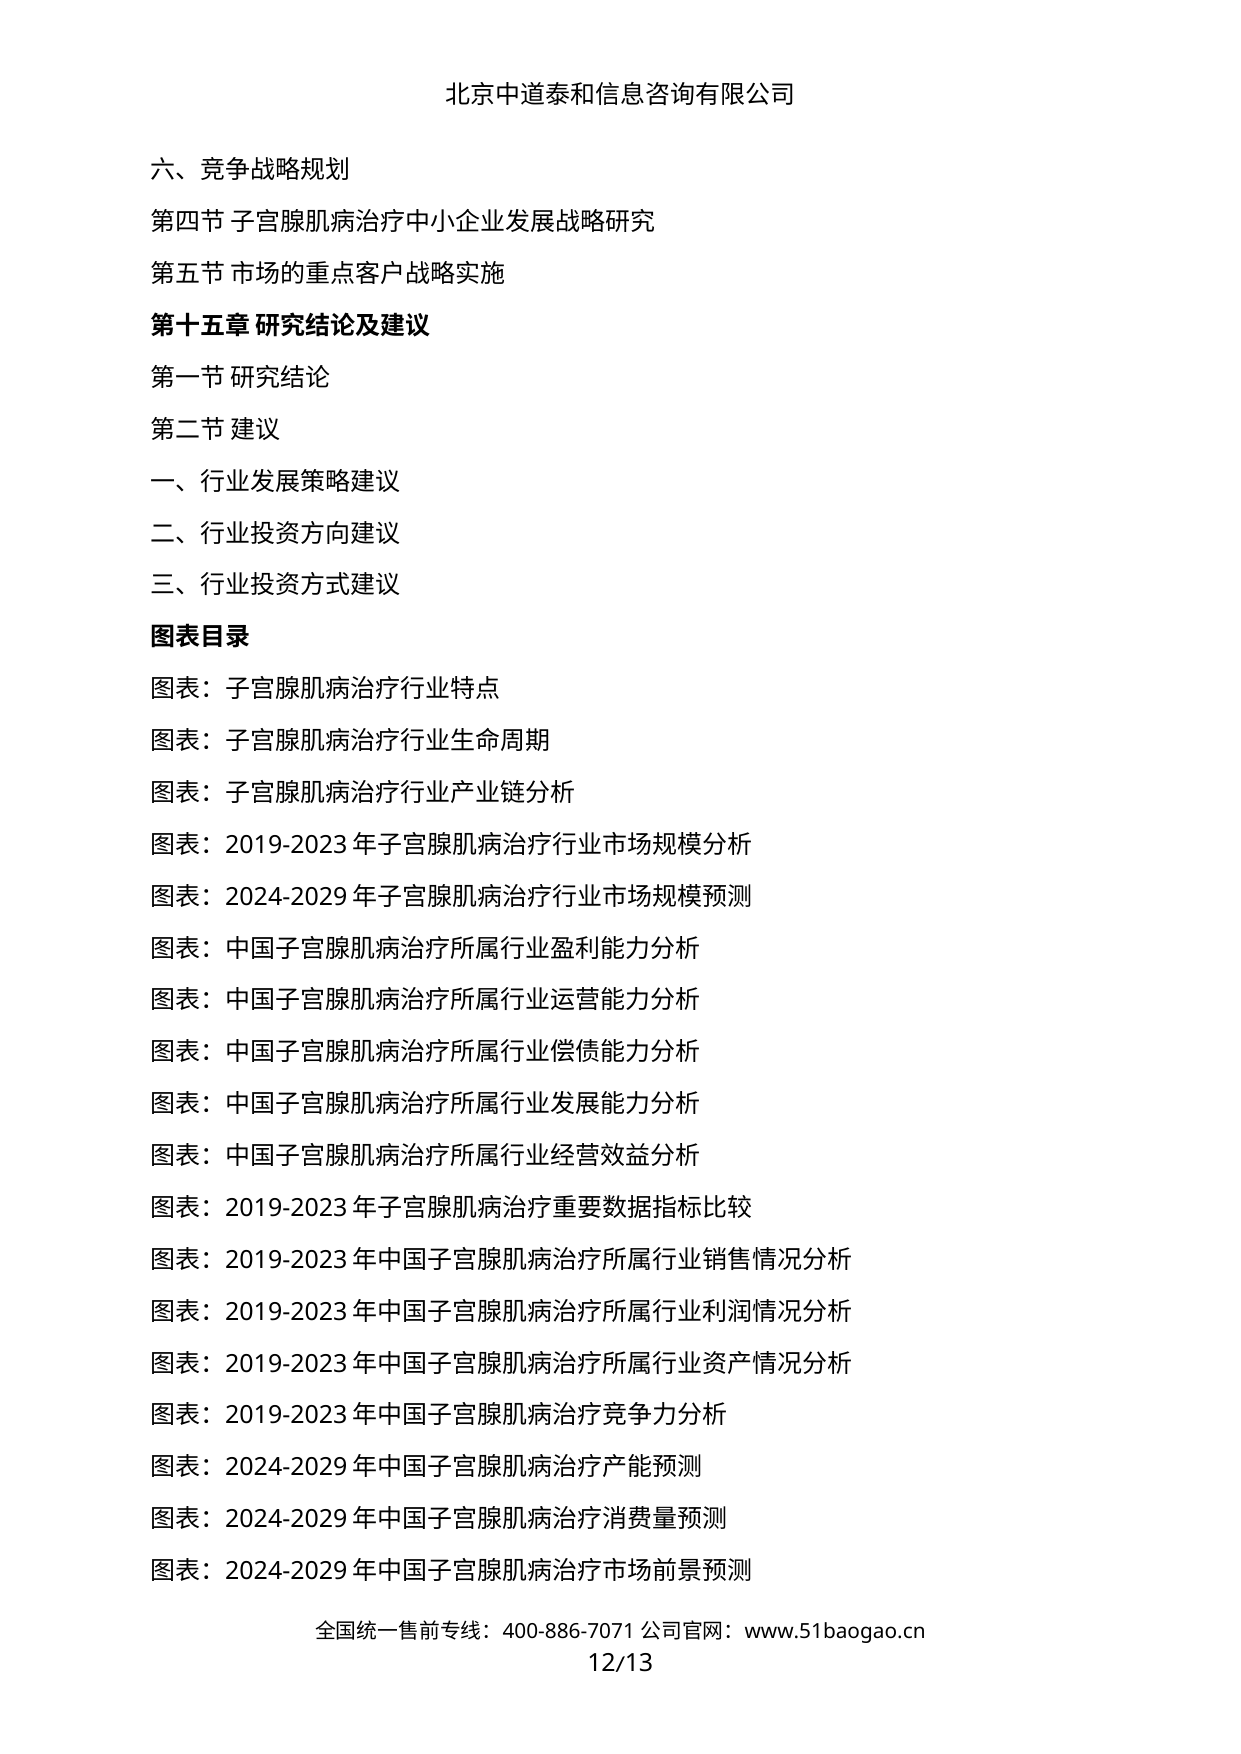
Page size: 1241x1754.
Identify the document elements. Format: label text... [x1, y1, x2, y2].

text 一、行业发展策略建议 [150, 461, 1090, 497]
text 六、竞争战略规划 [150, 150, 1090, 186]
text 图表：2019-2023年子宫腺肌病治疗重要数据指标比较 [150, 1187, 1090, 1224]
text 图表：2024-2029年中国子宫腺肌病治疗消费量预测 [150, 1499, 1090, 1535]
text 图表：中国子宫腺肌病治疗所属行业经营效益分析 [150, 1136, 1090, 1172]
text 图表：2019-2023年中国子宫腺肌病治疗竞争力分析 [150, 1395, 1090, 1431]
text 图表：中国子宫腺肌病治疗所属行业运营能力分析 [150, 980, 1090, 1016]
text 图表：子宫腺肌病治疗行业生命周期 [150, 721, 1090, 757]
text 图表：2019-2023年中国子宫腺肌病治疗所属行业利润情况分析 [150, 1291, 1090, 1327]
text 图表：2019-2023年中国子宫腺肌病治疗所属行业资产情况分析 [150, 1343, 1090, 1379]
text 图表目录 [150, 617, 1090, 653]
text 图表：中国子宫腺肌病治疗所属行业发展能力分析 [150, 1084, 1090, 1120]
text 图表：2024-2029年中国子宫腺肌病治疗市场前景预测 [150, 1551, 1090, 1587]
text 二、行业投资方向建议 [150, 513, 1090, 549]
text 图表：2019-2023年中国子宫腺肌病治疗所属行业销售情况分析 [150, 1239, 1090, 1276]
text 第二节 建议 [150, 409, 1090, 446]
text 第五节 市场的重点客户战略实施 [150, 254, 1090, 290]
text 图表：2024-2029年中国子宫腺肌病治疗产能预测 [150, 1447, 1090, 1483]
text 图表：中国子宫腺肌病治疗所属行业偿债能力分析 [150, 1032, 1090, 1068]
text 三、行业投资方式建议 [150, 565, 1090, 601]
text 第十五章 研究结论及建议 [150, 306, 1090, 342]
text 第四节 子宫腺肌病治疗中小企业发展战略研究 [150, 202, 1090, 238]
text 图表：子宫腺肌病治疗行业产业链分析 [150, 772, 1090, 809]
text 图表：中国子宫腺肌病治疗所属行业盈利能力分析 [150, 928, 1090, 964]
text 第一节 研究结论 [150, 357, 1090, 394]
text 图表：子宫腺肌病治疗行业特点 [150, 669, 1090, 705]
text 图表：2019-2023年子宫腺肌病治疗行业市场规模分析 [150, 824, 1090, 861]
text 图表：2024-2029年子宫腺肌病治疗行业市场规模预测 [150, 876, 1090, 912]
